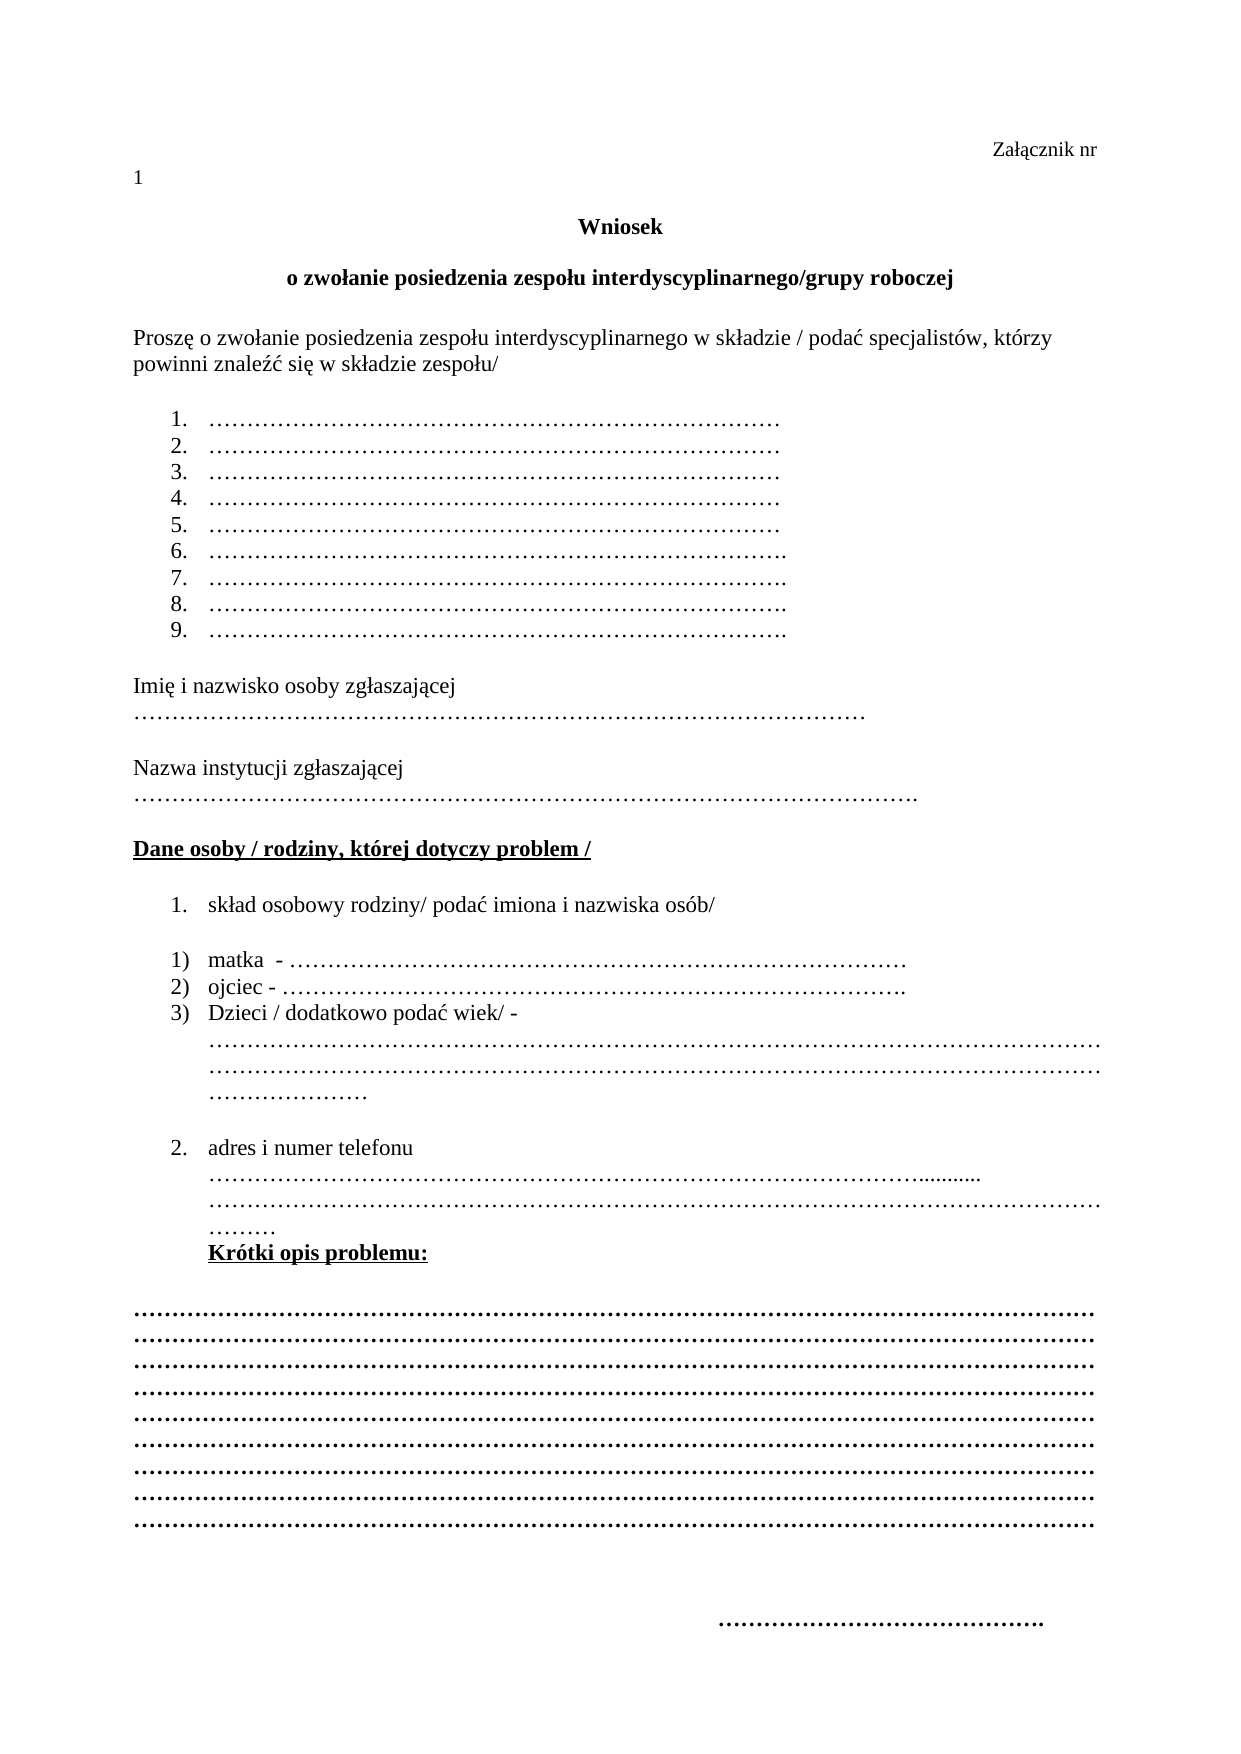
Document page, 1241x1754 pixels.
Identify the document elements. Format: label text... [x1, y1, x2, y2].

text Nazwa instytucji zgłaszającej …………………………………………………………………………………………. [133, 754, 1107, 806]
list ………………………………………………………………… [170, 458, 1107, 484]
list Dzieci / dodatkowo podać wiek/ - ………………………………………………………………………………………………………………………………………………………………………………………………………………………………… [170, 999, 1107, 1105]
list …………………………………………………………………. [170, 537, 1107, 563]
text ……………………………………………………………………………………………………………………………………………………………………………………………………………………………………………………………………………………………………………………………………………………………………………………………………………………………………………………………………………………………………………………………………………………………………………………………………………………………………………………………………………………………………………………………………………………………………………………………………………………………………………………………………………………………………………………………………………………………………………………………………………………………………………… [133, 1295, 1107, 1532]
list ………………………………………………………………… [170, 484, 1107, 511]
list ojciec - ………………………………………………………………………. [170, 973, 1107, 999]
list Krótki opis problemu: [208, 1239, 1107, 1266]
list skład osobowy rodziny/ podać imiona i nazwiska osób/ [170, 891, 1107, 917]
text ……………………………………. [133, 1606, 1107, 1632]
text Załącznik nr 1 [133, 137, 1107, 189]
list …………………………………………………………………. [170, 563, 1107, 590]
text Proszę o zwołanie posiedzenia zespołu interdyscyplinarnego w składzie / podać specjalistów, którzy powinni znaleźć się w składzie zespołu/ [133, 323, 1107, 376]
list ………………………………………………………………… [170, 511, 1107, 537]
list ………………………………………………………………… [170, 405, 1107, 432]
text Imię i nazwisko osoby zgłaszającej …………………………………………………………………………………… [133, 672, 1107, 724]
text Dane osoby / rodziny, której dotyczy problem / [133, 836, 1107, 862]
list adres i numer telefonu …………………………………………………………………………………........... [170, 1134, 1107, 1187]
list matka - ……………………………………………………………………… [170, 947, 1107, 973]
text Wniosek [133, 213, 1107, 239]
list ………………………………………………………………… [170, 432, 1107, 458]
text o zwołanie posiedzenia zespołu interdyscyplinarnego/grupy roboczej [133, 264, 1107, 291]
list …………………………………………………………………. [170, 616, 1107, 643]
list …………………………………………………………………. [170, 590, 1107, 616]
list ……………………………………………………………………………………………………………… [208, 1187, 1107, 1239]
